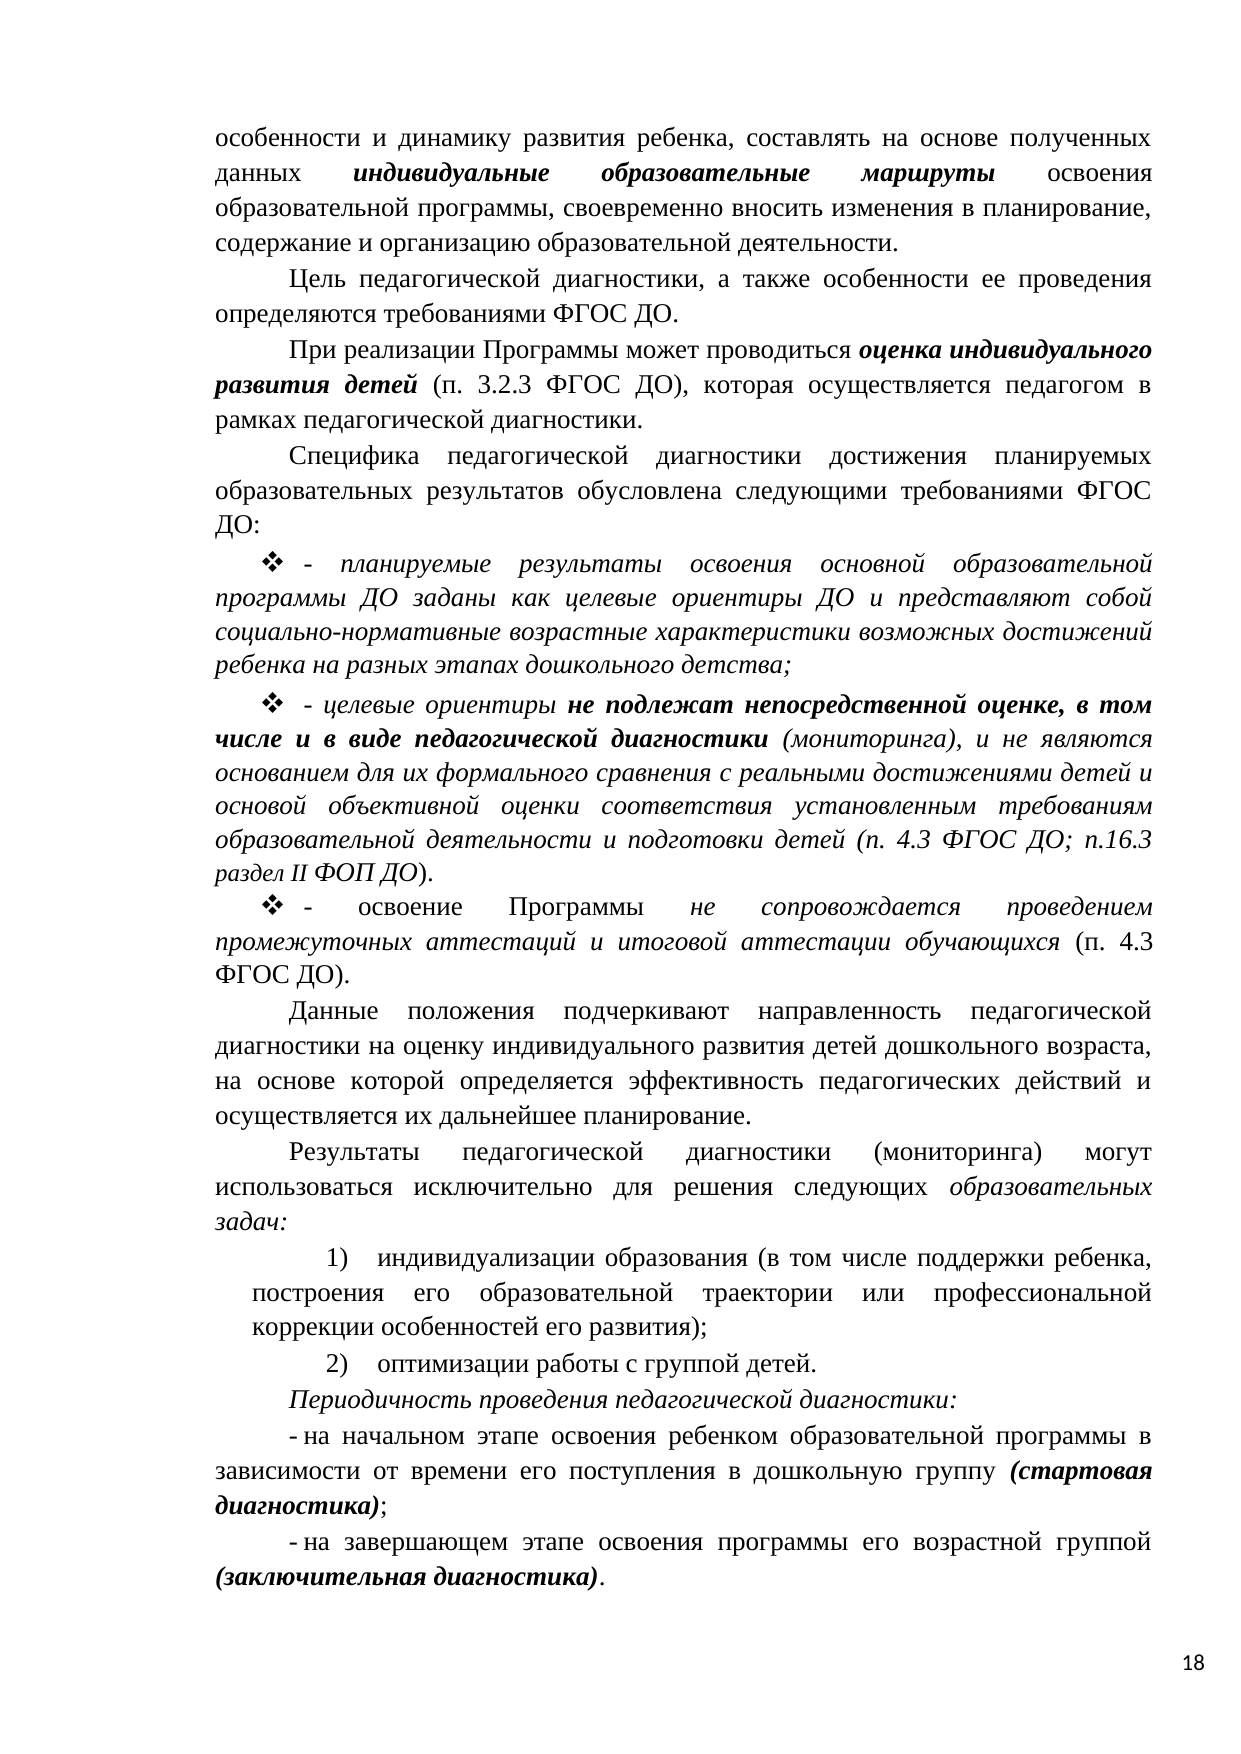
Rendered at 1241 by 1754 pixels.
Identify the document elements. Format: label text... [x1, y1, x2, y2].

list - целевые ориентиры не подлежат непосредственной оценке, в том числе и в виде педагогической диагностики (мониторинга), и не являются основанием для их формального сравнения с реальными достижениями детей и основой объективной оценки соответствия установленным требованиям образовательной деятельности и подготовки детей (п. 4.3 ФГОС ДО; п.16.3 раздел II ФОП ДО). [215, 688, 1153, 888]
list на завершающем этапе освоения программы его возрастной группой (заключительная диагностика). [215, 1525, 1152, 1591]
list оптимизации работы с группой детей. [252, 1347, 1152, 1378]
text При реализации Программы может проводиться оценка индивидуального развития детей (п. 3.2.3 ФГОС ДО), которая осуществляется педагогом в рамках педагогической диагностики. [215, 333, 1152, 434]
text Цель педагогической диагностики, а также особенности ее проведения определяются требованиями ФГОС ДО. [215, 262, 1152, 328]
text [215, 121, 1152, 257]
list - планируемые результаты освоения основной образовательной программы ДО заданы как целевые ориентиры ДО и представляют собой социально-нормативные возрастные характеристики возможных достижений ребенка на разных этапах дошкольного детства; [215, 547, 1153, 680]
text Периодичность проведения педагогической диагностики: [289, 1383, 1153, 1414]
text Специфика педагогической диагностики достижения планируемых образовательных результатов обусловлена следующими требованиями ФГОС ДО: [215, 439, 1152, 540]
list индивидуализации образования (в том числе поддержки ребенка, построения его образовательной траектории или профессиональной коррекции особенностей его развития); [252, 1241, 1152, 1342]
list - освоение Программы не сопровождается проведением промежуточных аттестаций и итоговой аттестации обучающихся (п. 4.3 ФГОС ДО). [215, 891, 1153, 989]
text Результаты педагогической диагностики (мониторинга) могут использоваться исключительно для решения следующих образовательных задач: [215, 1135, 1152, 1236]
text Данные положения подчеркивают направленность педагогической диагностики на оценку индивидуального развития детей дошкольного возраста, на основе которой определяется эффективность педагогических действий и осуществляется их дальнейшее планирование. [215, 994, 1152, 1130]
list на начальном этапе освоения ребенком образовательной программы в зависимости от времени его поступления в дошкольную группу (стартовая диагностика); [215, 1419, 1152, 1520]
